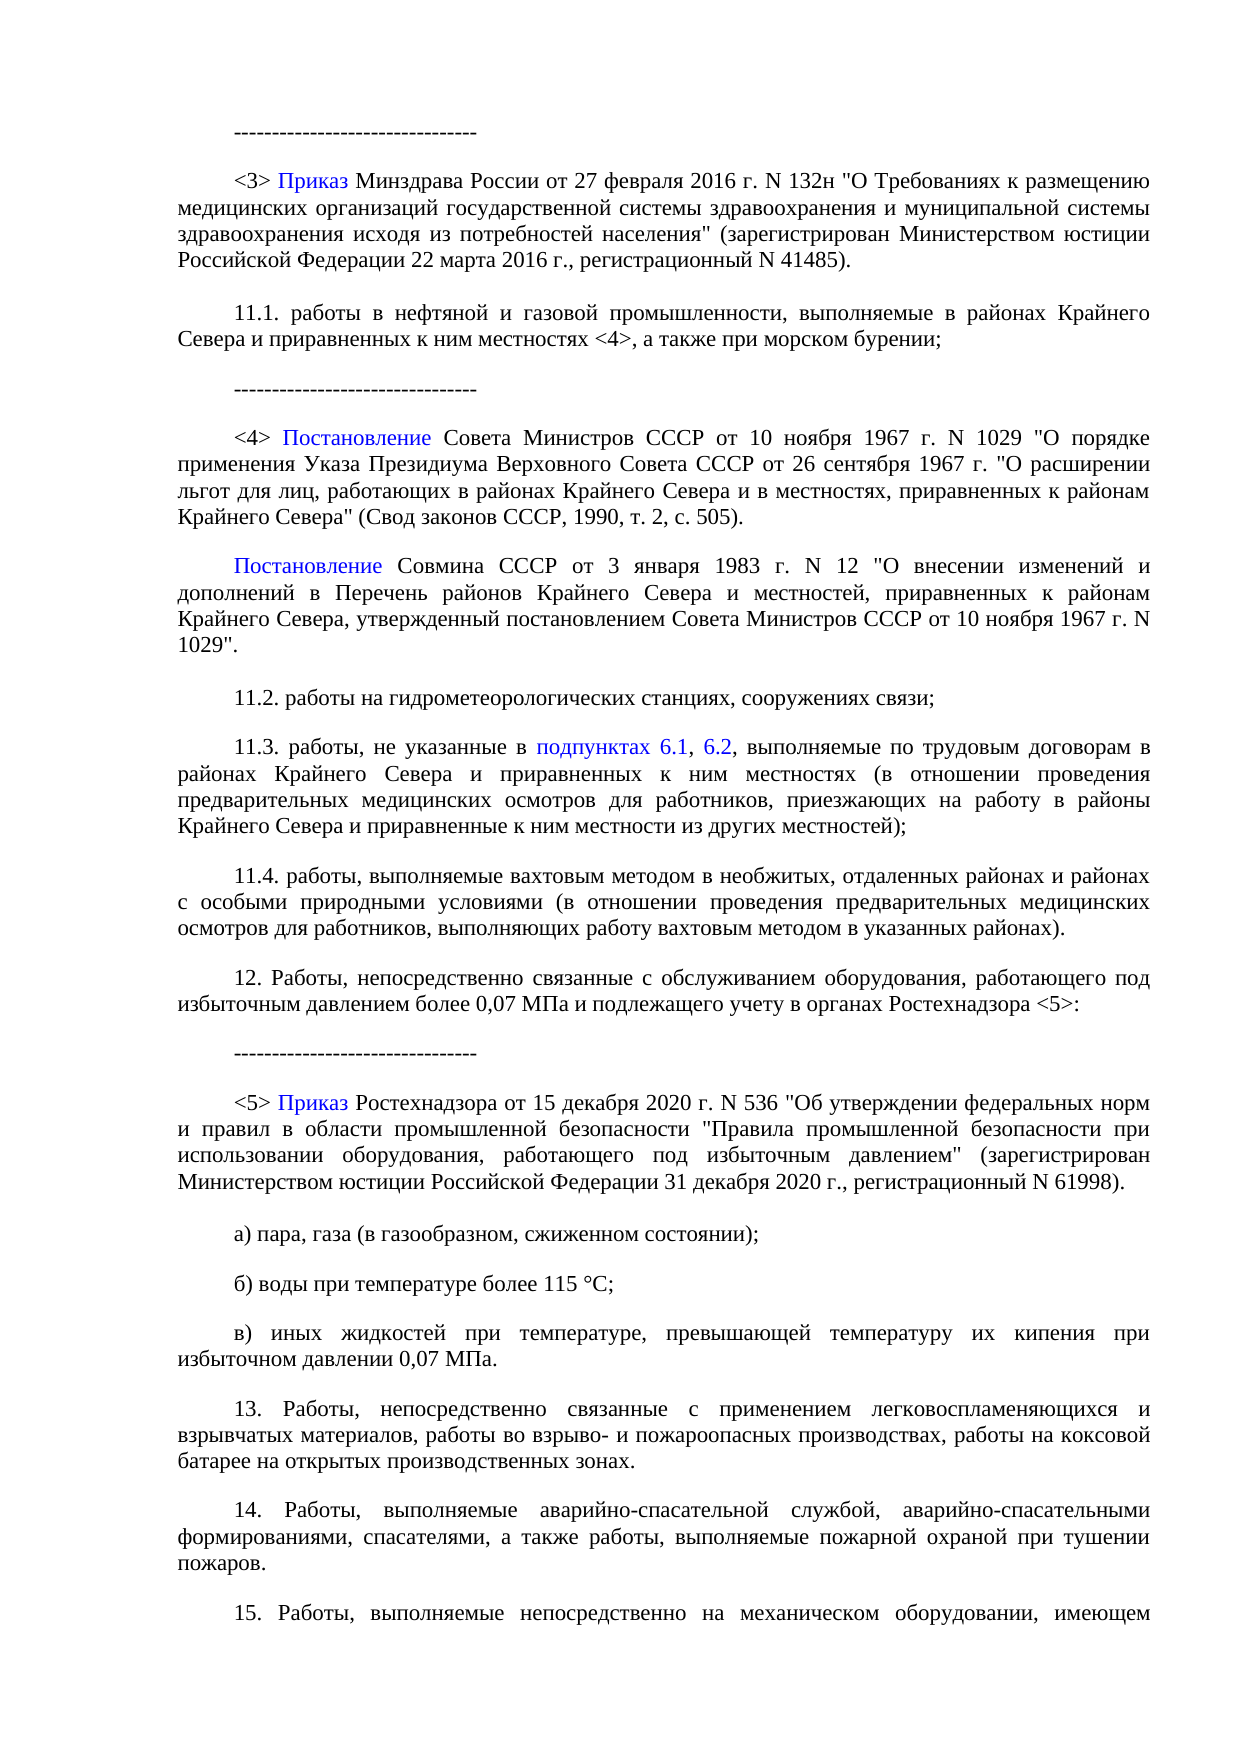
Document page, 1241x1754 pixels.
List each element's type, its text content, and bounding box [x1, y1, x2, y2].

text <5> Приказ Ростехнадзора от 15 декабря 2020 г. N 536 "Об утверждении федеральных норм и правил в области промышленной безопасности "Правила промышленной безопасности при использовании оборудования, работающего под избыточным давлением" (зарегистрирован Министерством юстиции Российской Федерации 31 декабря 2020 г., регистрационный N 61998). [177, 1089, 1152, 1194]
text <4> Постановление Совета Министров СССР от 10 ноября 1967 г. N 1029 "О порядке применения Указа Президиума Верховного Совета СССР от 26 сентября 1967 г. "О расширении льгот для лиц, работающих в районах Крайнего Севера и в местностях, приравненных к районам Крайнего Севера" (Свод законов СССР, 1990, т. 2, с. 505). [177, 424, 1152, 529]
text 13. Работы, непосредственно связанные с применением легковоспламеняющихся и взрывчатых материалов, работы во взрыво- и пожароопасных производствах, работы на коксовой батарее на открытых производственных зонах. [177, 1394, 1152, 1474]
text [177, 1598, 1152, 1625]
text -------------------------------- [177, 1039, 1152, 1066]
text 11.1. работы в нефтяной и газовой промышленности, выполняемые в районах Крайнего Севера и приравненных к ним местностях <4>, а также при морском бурении; [177, 299, 1152, 352]
text 11.4. работы, выполняемые вахтовым методом в необжитых, отдаленных районах и районах с особыми природными условиями (в отношении проведения предварительных медицинских осмотров для работников, выполняющих работу вахтовым методом в указанных районах). [177, 862, 1152, 941]
text -------------------------------- [177, 118, 1152, 144]
text а) пара, газа (в газообразном, сжиженном состоянии); [177, 1220, 1152, 1247]
text Постановление Совмина СССР от 3 января 1983 г. N 12 "О внесении изменений и дополнений в Перечень районов Крайнего Севера и местностей, приравненных к районам Крайнего Севера, утвержденный постановлением Совета Министров СССР от 10 ноября 1967 г. N 1029". [177, 552, 1152, 658]
text б) воды при температуре более 115 °C; [177, 1270, 1152, 1296]
text 11.2. работы на гидрометеорологических станциях, сооружениях связи; [177, 684, 1152, 711]
text в) иных жидкостей при температуре, превышающей температуру их кипения при избыточном давлении 0,07 МПа. [177, 1319, 1152, 1372]
text 11.3. работы, не указанные в подпунктах 6.1, 6.2, выполняемые по трудовым договорам в районах Крайнего Севера и приравненных к ним местностях (в отношении проведения предварительных медицинских осмотров для работников, приезжающих на работу в районы Крайнего Севера и приравненные к ним местности из других местностей); [177, 733, 1152, 839]
text <3> Приказ Минздрава России от 27 февраля 2016 г. N 132н "О Требованиях к размещению медицинских организаций государственной системы здравоохранения и муниципальной системы здравоохранения исходя из потребностей населения" (зарегистрирован Министерством юстиции Российской Федерации 22 марта 2016 г., регистрационный N 41485). [177, 167, 1152, 273]
text -------------------------------- [177, 375, 1152, 401]
text 12. Работы, непосредственно связанные с обслуживанием оборудования, работающего под избыточным давлением более 0,07 МПа и подлежащего учету в органах Ростехнадзора <5>: [177, 964, 1152, 1016]
text 14. Работы, выполняемые аварийно-спасательной службой, аварийно-спасательными формированиями, спасателями, а также работы, выполняемые пожарной охраной при тушении пожаров. [177, 1497, 1152, 1576]
